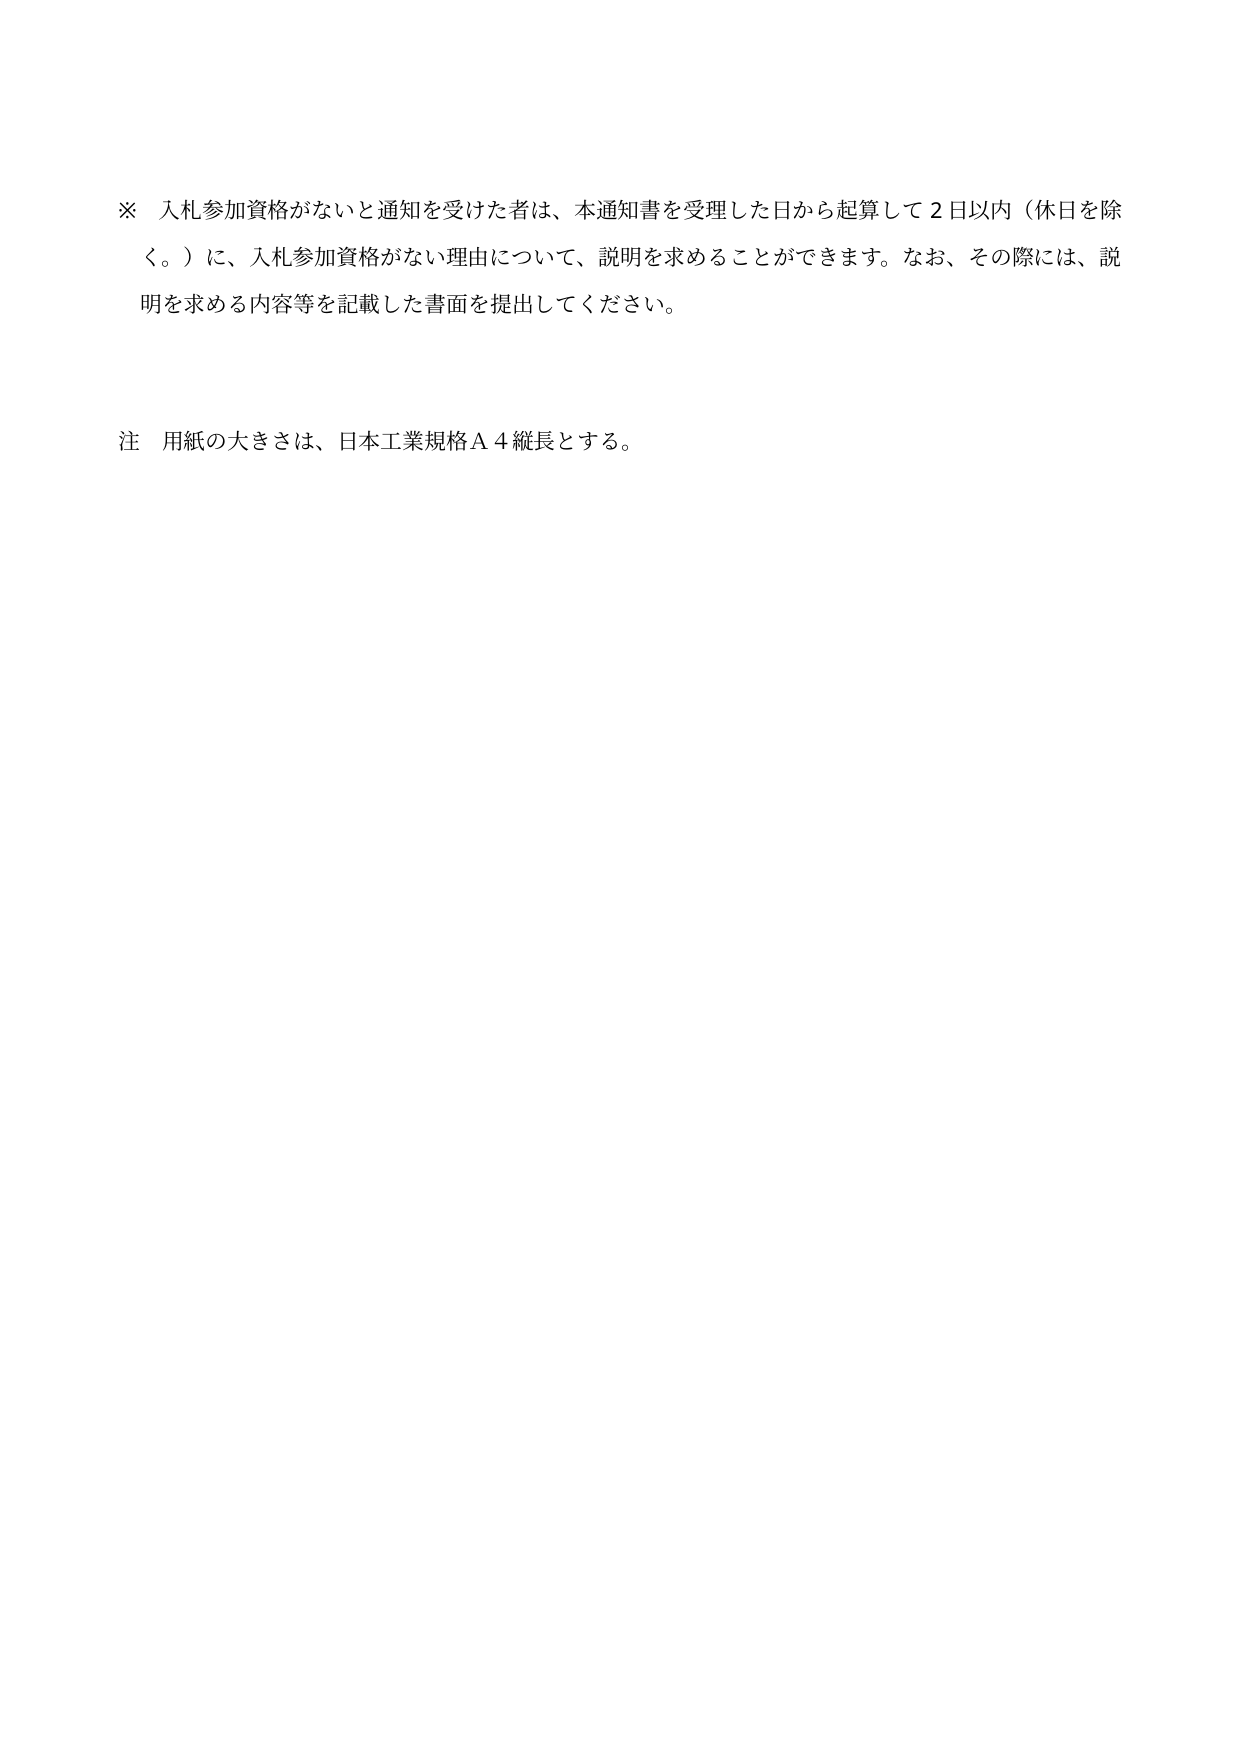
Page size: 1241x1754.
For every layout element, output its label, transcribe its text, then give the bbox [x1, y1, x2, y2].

text ※ 入札参加資格がないと通知を受けた者は、本通知書を受理した日から起算して2日以内（休日を除く。）に、入札参加資格がない理由について、説明を求めることができます。なお、その際には、説明を求める内容等を記載した書面を提出してください。 [118, 193, 1122, 319]
text 注 用紙の大きさは、日本工業規格Ａ４縦長とする。 [118, 424, 1122, 455]
